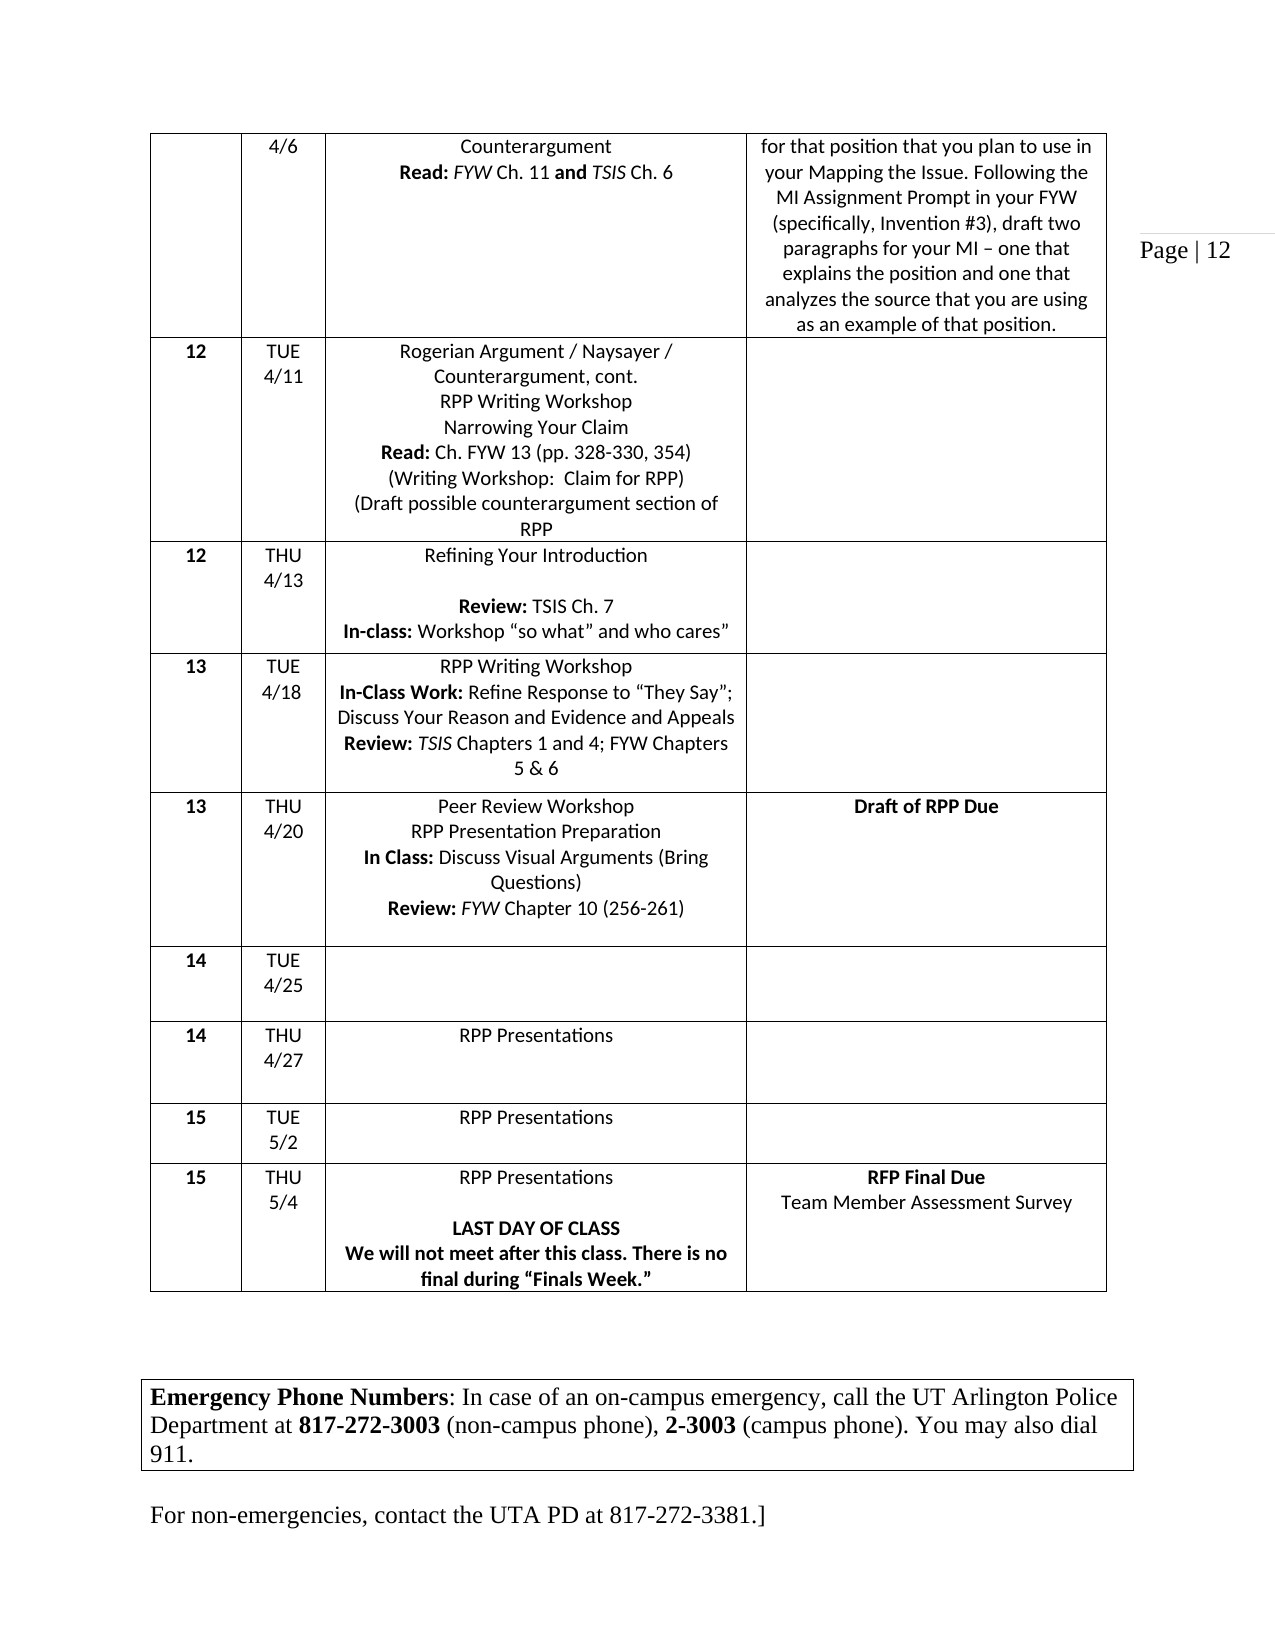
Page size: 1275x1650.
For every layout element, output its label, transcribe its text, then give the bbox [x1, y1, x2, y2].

text Emergency Phone Numbers: In case of an on-campus emergency, call the UT Arlington Police Department at 817-272-3003 (non-campus phone), 2-3003 (campus phone). You may also dial 911. [142, 1380, 1133, 1470]
table_cell 13 [151, 793, 241, 946]
table_cell [747, 1022, 1106, 1103]
table_cell RPP Presentations LAST DAY OF CLASS We will not meet after this class. There is no final during “Finals Week.” [326, 1164, 746, 1291]
table_cell RPP Presentations [326, 1104, 746, 1163]
table_cell Draft of RPP Due [747, 793, 1106, 946]
table_cell 14 [151, 1022, 241, 1103]
table_cell 12 [151, 542, 241, 653]
table_cell TUE 4/11 [242, 338, 325, 541]
table_cell 15 [151, 1164, 241, 1291]
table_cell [326, 134, 746, 337]
table_cell 12 [151, 338, 241, 541]
table_cell [747, 947, 1106, 1021]
table_cell RFP Final Due Team Member Assessment Survey [747, 1164, 1106, 1291]
table_cell Refining Your Introduction Review: TSIS Ch. 7 In-class: Workshop “so what” and who cares” [326, 542, 746, 653]
table_cell THU 5/4 [242, 1164, 325, 1291]
table_cell TUE 5/2 [242, 1104, 325, 1163]
table_cell RPP Writing Workshop In-Class Work: Refine Response to “They Say”; Discuss Your Reason and Evidence and Appeals Review: TSIS Chapters 1 and 4; FYW Chapters 5 & 6 [326, 654, 746, 792]
table_cell THU 4/27 [242, 1022, 325, 1103]
table_cell 11 [151, 134, 241, 337]
table_cell 15 [151, 1104, 241, 1163]
table_cell RPP Presentations [326, 1022, 746, 1103]
table_cell [747, 338, 1106, 541]
table_cell 13 [151, 654, 241, 792]
table_cell Peer Review Workshop RPP Presentation Preparation In Class: Discuss Visual Arguments (Bring Questions) Review: FYW Chapter 10 (256-261) [326, 793, 746, 946]
table_cell THU 4/20 [242, 793, 325, 946]
table_cell TUE 4/18 [242, 654, 325, 792]
table_cell [747, 542, 1106, 653]
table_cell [747, 134, 1106, 337]
table_cell THU 4/13 [242, 542, 325, 653]
table_cell [747, 654, 1106, 792]
table_cell Rogerian Argument / Naysayer / Counterargument, cont. RPP Writing Workshop Narrowing Your Claim Read: Ch. FYW 13 (pp. 328-330, 354) (Writing Workshop: Claim for RPP) (Draft possible counterargument section of RPP [326, 338, 746, 541]
table_cell 14 [151, 947, 241, 1021]
table_cell THU 4/6 [242, 134, 325, 337]
table_cell [326, 947, 746, 1021]
table_cell TUE 4/25 [242, 947, 325, 1021]
table_cell [747, 1104, 1106, 1163]
text For non-emergencies, contact the UTA PD at 817-272-3381.] [150, 1500, 1125, 1528]
